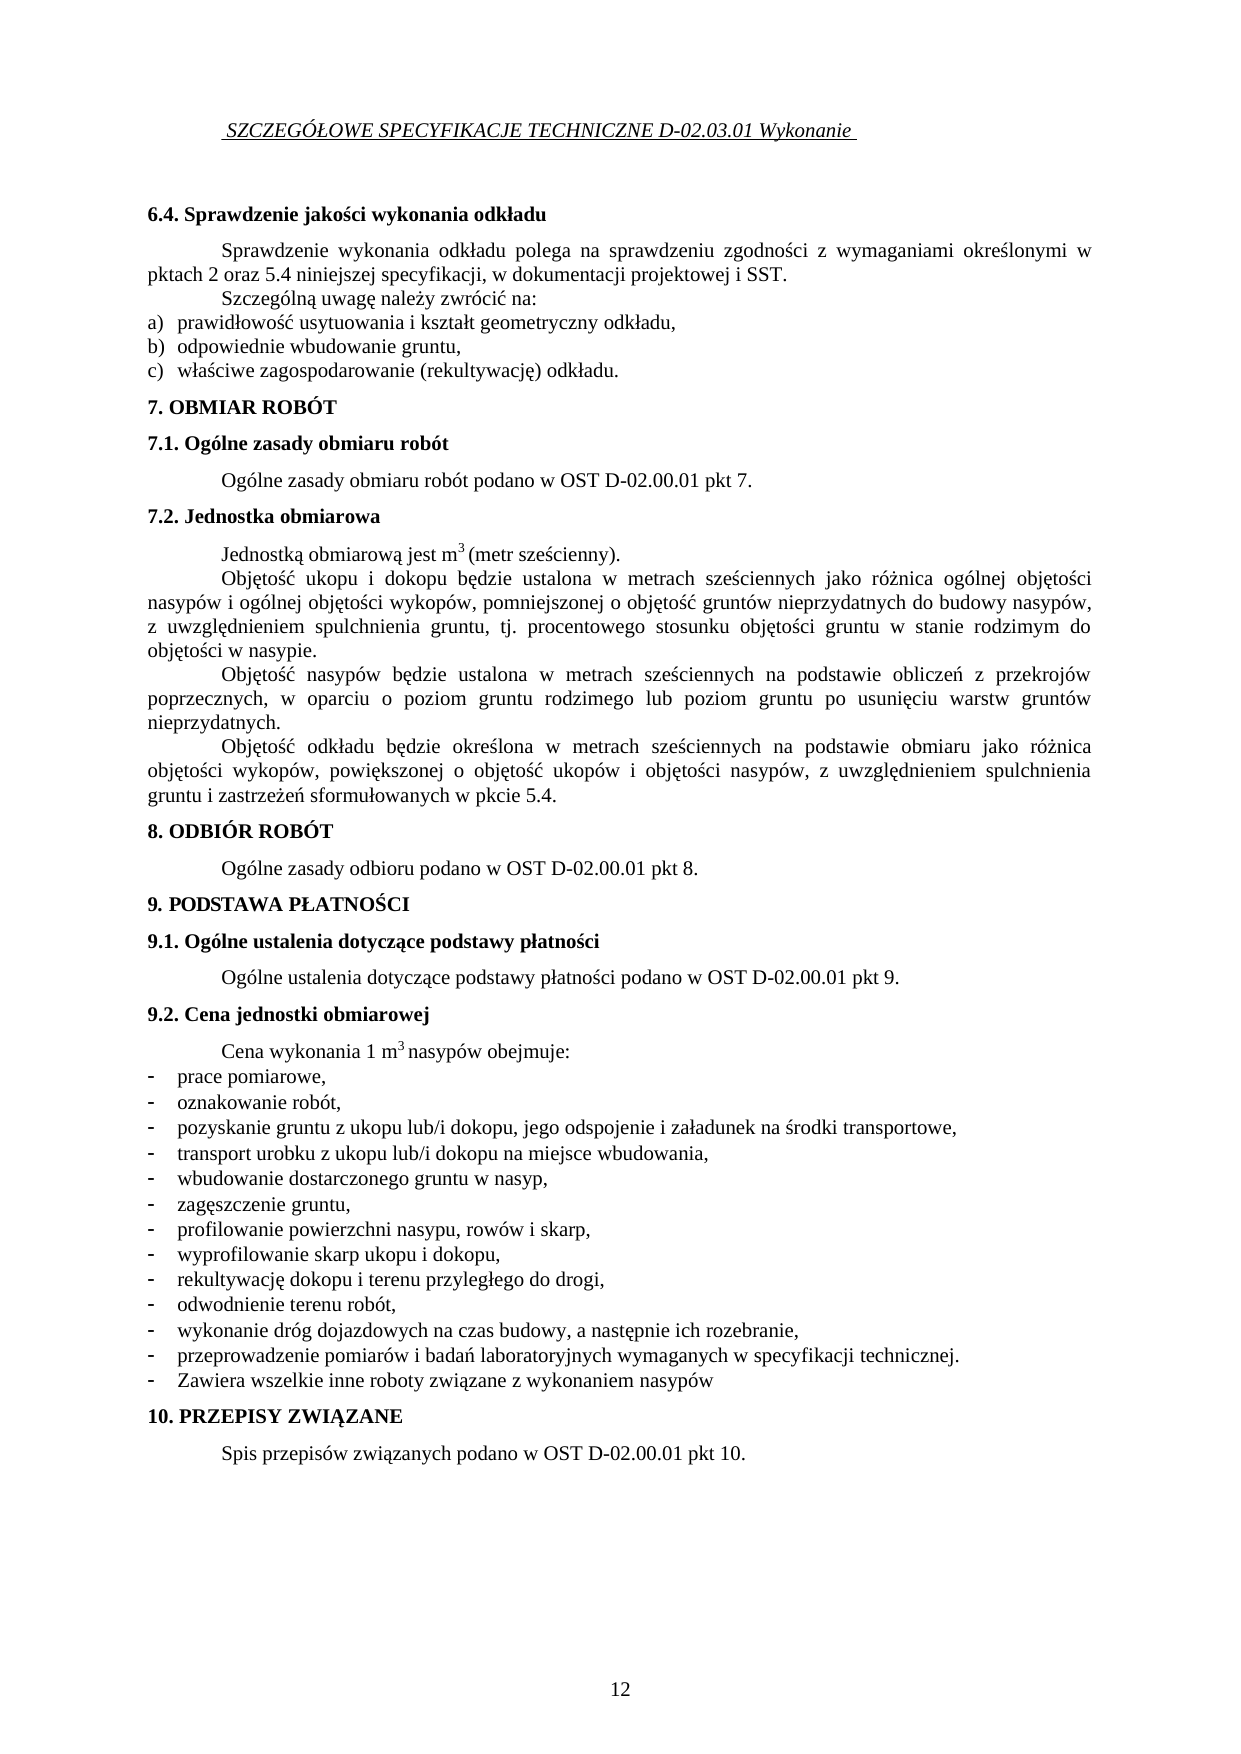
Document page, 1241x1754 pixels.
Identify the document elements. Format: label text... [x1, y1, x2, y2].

text Objętość odkładu będzie określona w metrach sześciennych na podstawie obmiaru jako różnica objętości wykopów, powiększonej o objętość ukopów i objętości nasypów, z uwzględnieniem spulchnienia gruntu i zastrzeżeń sformułowanych w pkcie 5.4. [147, 734, 1092, 807]
subtitle Cena jednostki obmiarowej [147, 1002, 1105, 1026]
text Ogólne ustalenia dotyczące podstawy płatności podano w OST D-02.00.01 pkt 9. [221, 965, 1093, 989]
list profilowanie powierzchni nasypu, rowów i skarp, [147, 1216, 1105, 1242]
text Jednostką obmiarową jest m3 (metr sześcienny). [221, 540, 1093, 566]
list pozyskanie gruntu z ukopu lub/i dokopu, jego odspojenie i załadunek na środki transportowe, [147, 1114, 1105, 1140]
list prawidłowość usytuowania i kształt geometryczny odkładu, [147, 310, 1105, 334]
list wykonanie dróg dojazdowych na czas budowy, a następnie ich rozebranie, [147, 1317, 1105, 1342]
text Sprawdzenie wykonania odkładu polega na sprawdzeniu zgodności z wymaganiami określonymi w pktach 2 oraz 5.4 niniejszej specyfikacji, w dokumentacji projektowej i SST. [147, 238, 1093, 286]
list Ogólne ustalenia dotyczące podstawy płatności [147, 929, 1105, 953]
subtitle Jednostka obmiarowa [147, 504, 1105, 528]
list wbudowanie dostarczonego gruntu w nasyp, [147, 1165, 1105, 1191]
list właściwe zagospodarowanie (rekultywację) odkładu. [147, 358, 1105, 382]
text Ogólne zasady obmiaru robót podano w OST D-02.00.01 pkt 7. [221, 468, 1093, 492]
list przeprowadzenie pomiarów i badań laboratoryjnych wymaganych w specyfikacji technicznej. [147, 1342, 1105, 1368]
text Cena wykonania 1 m3 nasypów obejmuje: [221, 1038, 1093, 1063]
text Spis przepisów związanych podano w OST D-02.00.01 pkt 10. [221, 1441, 1093, 1465]
text Ogólne zasady odbioru podano w OST D-02.00.01 pkt 8. [221, 856, 1093, 880]
text Szczególną uwagę należy zwrócić na: [221, 286, 1093, 310]
subtitle PODSTAWA PŁATNOŚCI [147, 892, 1105, 916]
list rekultywację dokopu i terenu przyległego do drogi, [147, 1266, 1105, 1291]
list odwodnienie terenu robót, [147, 1291, 1105, 1317]
subtitle PRZEPISY ZWIĄZANE [147, 1404, 1105, 1428]
subtitle OBMIAR ROBÓT [147, 394, 1105, 419]
list oznakowanie robót, [147, 1089, 1105, 1114]
text Objętość ukopu i dokopu będzie ustalona w metrach sześciennych jako różnica ogólnej objętości nasypów i ogólnej objętości wykopów, pomniejszonej o objętość gruntów nieprzydatnych do budowy nasypów, z uwzględnieniem spulchnienia gruntu, tj. procentowego stosunku objętości gruntu w stanie rodzimym do objętości w nasypie. [147, 566, 1093, 662]
list odpowiednie wbudowanie gruntu, [147, 334, 1105, 358]
subtitle ODBIÓR ROBÓT [147, 819, 1105, 843]
subtitle 6.4. Sprawdzenie jakości wykonania odkładu [147, 202, 1093, 226]
list Ogólne zasady obmiaru robót [147, 431, 1105, 455]
list transport urobku z ukopu lub/i dokopu na miejsce wbudowania, [147, 1140, 1105, 1165]
list prace pomiarowe, [147, 1063, 1105, 1089]
text Objętość nasypów będzie ustalona w metrach sześciennych na podstawie obliczeń z przekrojów poprzecznych, w oparciu o poziom gruntu rodzimego lub poziom gruntu po usunięciu warstw gruntów nieprzydatnych. [147, 662, 1092, 734]
list wyprofilowanie skarp ukopu i dokopu, [147, 1242, 1105, 1266]
list Zawiera wszelkie inne roboty związane z wykonaniem nasypów [147, 1368, 1105, 1392]
list zagęszczenie gruntu, [147, 1191, 1105, 1216]
